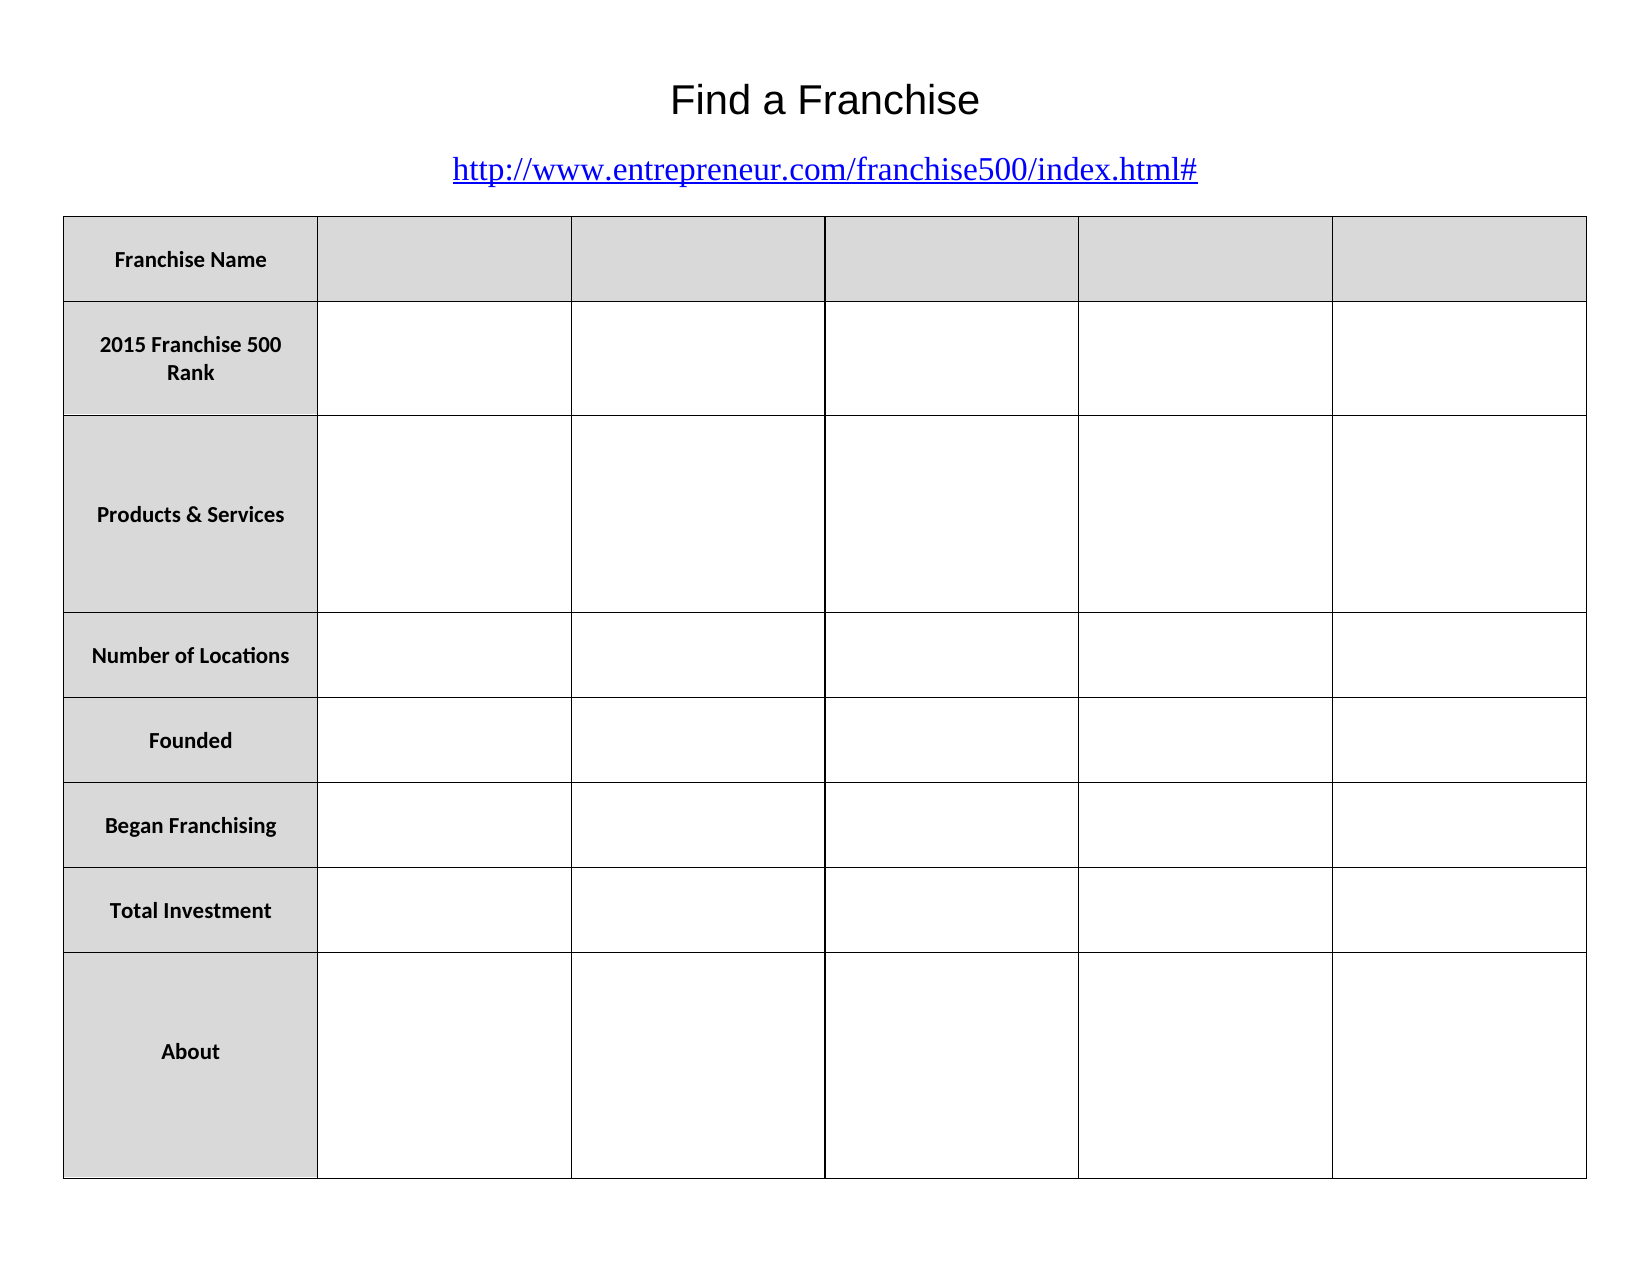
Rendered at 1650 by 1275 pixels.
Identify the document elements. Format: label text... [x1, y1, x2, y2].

table_cell [826, 868, 1078, 952]
table_header [826, 217, 1078, 301]
table_cell [1333, 613, 1586, 697]
table_header [1333, 217, 1586, 301]
table_cell [318, 783, 571, 867]
table_cell [318, 302, 571, 414]
title Find a Franchise [75, 75, 1575, 123]
table_cell [826, 302, 1078, 414]
table_cell Products & Services [64, 416, 317, 612]
table_header [318, 217, 571, 301]
table_cell [826, 953, 1078, 1177]
table_cell [572, 783, 824, 867]
table_cell [1333, 416, 1586, 612]
table_cell [318, 953, 571, 1177]
table_cell [1079, 868, 1332, 952]
table_cell [572, 416, 824, 612]
table_cell About [64, 953, 317, 1177]
table_header [572, 217, 824, 301]
table_cell [318, 868, 571, 952]
table_cell [1079, 698, 1332, 782]
table_cell [572, 868, 824, 952]
table_cell [1079, 302, 1332, 414]
table_cell [1333, 698, 1586, 782]
table_cell [318, 613, 571, 697]
table_cell [826, 783, 1078, 867]
table_cell [1079, 416, 1332, 612]
table_header [1079, 217, 1332, 301]
table_cell [1333, 953, 1586, 1177]
table_cell Founded [64, 698, 317, 782]
table_cell 2015 Franchise 500 Rank [64, 302, 317, 414]
table_cell [572, 953, 824, 1177]
table_cell [318, 416, 571, 612]
table_cell [826, 416, 1078, 612]
table_cell [1333, 868, 1586, 952]
table_cell [826, 698, 1078, 782]
table_cell [1333, 783, 1586, 867]
table_cell [1079, 783, 1332, 867]
table_cell [826, 613, 1078, 697]
table_cell [572, 698, 824, 782]
table_header Franchise Name [64, 217, 317, 301]
table_cell [572, 302, 824, 414]
table_cell [1079, 613, 1332, 697]
table_cell Began Franchising [64, 783, 317, 867]
title http://www.entrepreneur.com/franchise500/index.html# [75, 149, 1575, 188]
table_cell [1333, 302, 1586, 414]
table_cell [1079, 953, 1332, 1177]
table_cell [318, 698, 571, 782]
table_cell Number of Locations [64, 613, 317, 697]
table_cell [572, 613, 824, 697]
table_cell Total Investment [64, 868, 317, 952]
